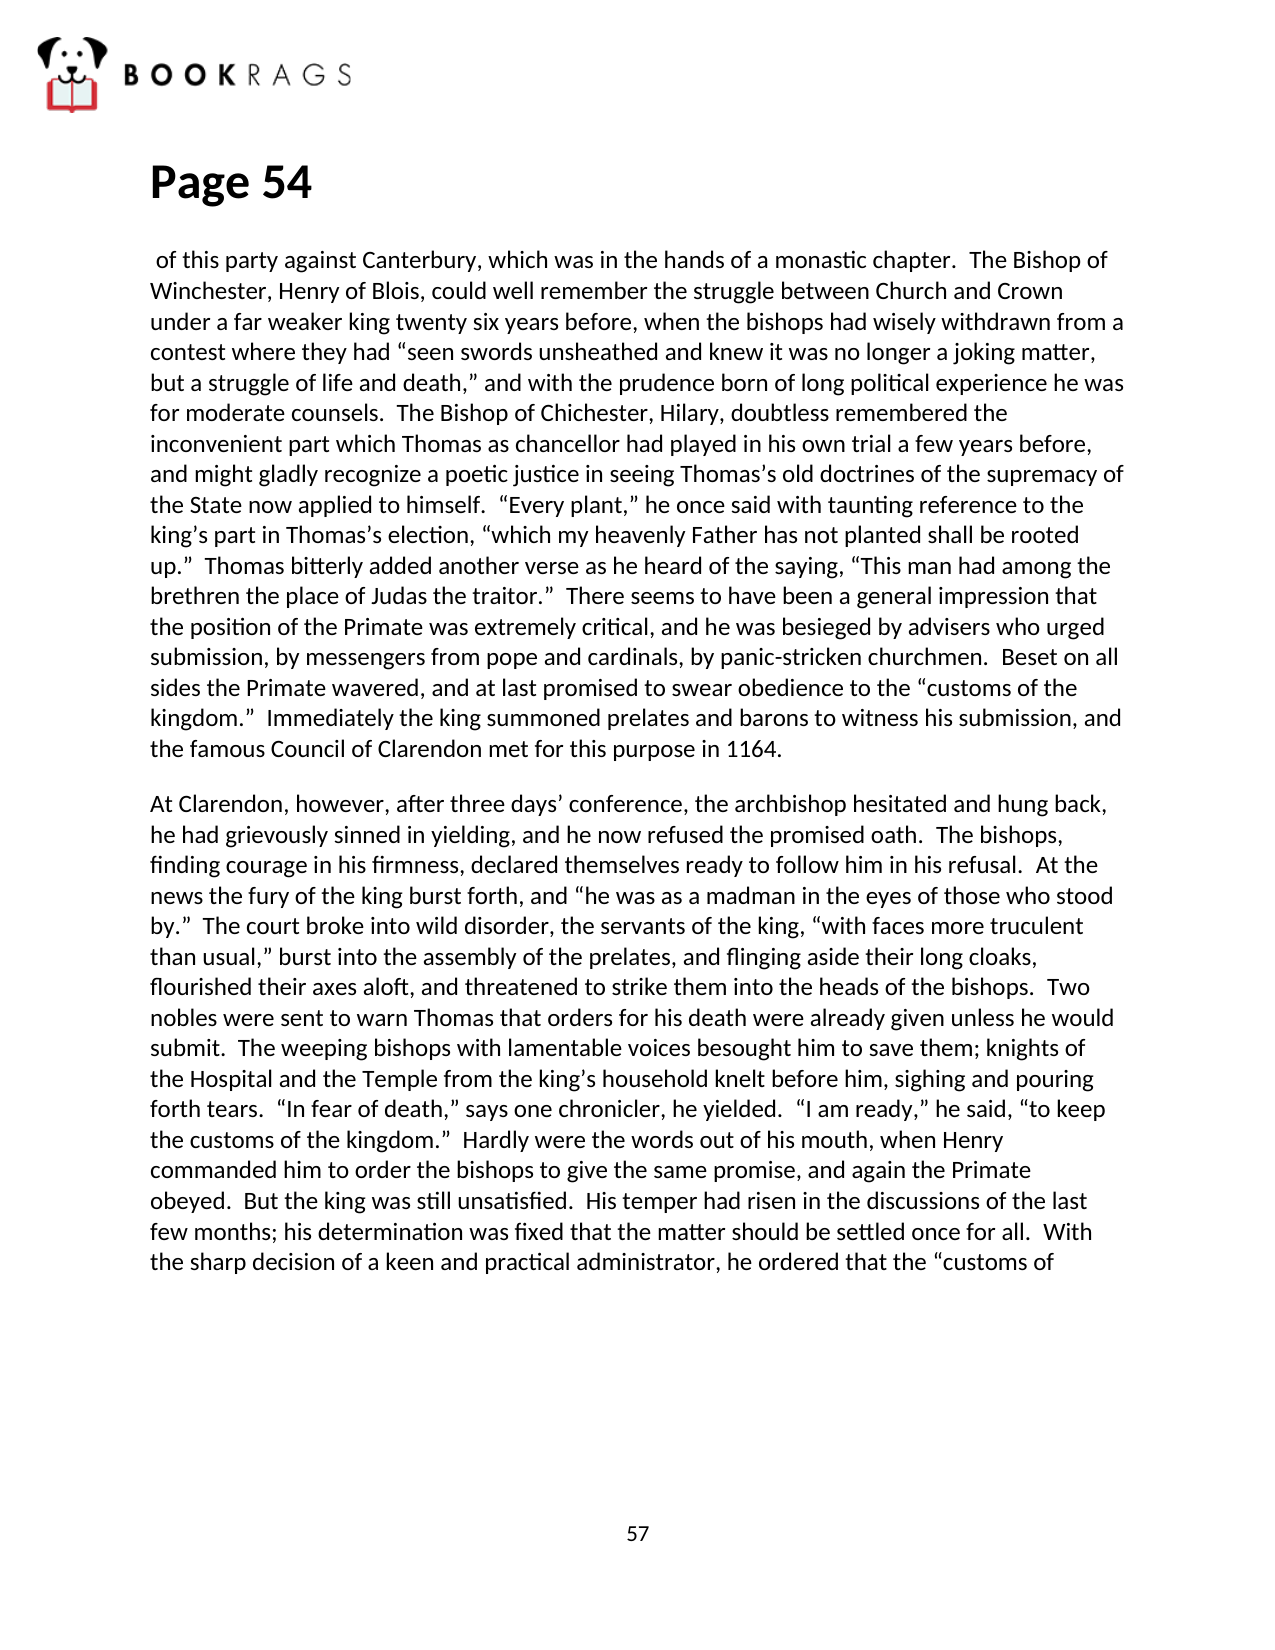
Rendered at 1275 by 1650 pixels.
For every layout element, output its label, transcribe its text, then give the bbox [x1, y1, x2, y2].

text At Clarendon, however, after three days’ conference, the archbishop hesitated and hung back, he had grievously sinned in yielding, and he now refused the promised oath. The bishops, finding courage in his firmness, declared themselves ready to follow him in his refusal. At the news the fury of the king burst forth, and “he was as a madman in the eyes of those who stood by.” The court broke into wild disorder, the servants of the king, “with faces more truculent than usual,” burst into the assembly of the prelates, and flinging aside their long cloaks, flourished their axes aloft, and threatened to strike them into the heads of the bishops. Two nobles were sent to warn Thomas that orders for his death were already given unless he would submit. The weeping bishops with lamentable voices besought him to save them; knights of the Hospital and the Temple from the king’s household knelt before him, sighing and pouring forth tears. “In fear of death,” says one chronicler, he yielded. “I am ready,” he said, “to keep the customs of the kingdom.” Hardly were the words out of his mouth, when Henry commanded him to order the bishops to give the same promise, and again the Primate obeyed. But the king was still unsatisfied. His temper had risen in the discussions of the last few months; his determination was fixed that the matter should be settled once for all. With the sharp decision of a keen and practical administrator, he ordered that the “customs of [150, 788, 1125, 1277]
picture [37, 37, 351, 113]
text of this party against Canterbury, which was in the hands of a monastic chapter. The Bishop of Winchester, Henry of Blois, could well remember the struggle between Church and Crown under a far weaker king twenty six years before, when the bishops had wisely withdrawn from a contest where they had “seen swords unsheathed and knew it was no longer a joking matter, but a struggle of life and death,” and with the prudence born of long political experience he was for moderate counsels. The Bishop of Chichester, Hilary, doubtless remembered the inconvenient part which Thomas as chancellor had played in his own trial a few years before, and might gladly recognize a poetic justice in seeing Thomas’s old doctrines of the supremacy of the State now applied to himself. “Every plant,” he once said with taunting reference to the king’s part in Thomas’s election, “which my heavenly Father has not planted shall be rooted up.” Thomas bitterly added another verse as he heard of the saying, “This man had among the brethren the place of Judas the traitor.” There seems to have been a general impression that the position of the Primate was extremely critical, and he was besieged by advisers who urged submission, by messengers from pope and cardinals, by panic-stricken churchmen. Beset on all sides the Primate wavered, and at last promised to swear obedience to the “customs of the kingdom.” Immediately the king summoned prelates and barons to witness his submission, and the famous Council of Clarendon met for this purpose in 1164. [150, 244, 1125, 763]
text Page 54 [150, 150, 1125, 211]
